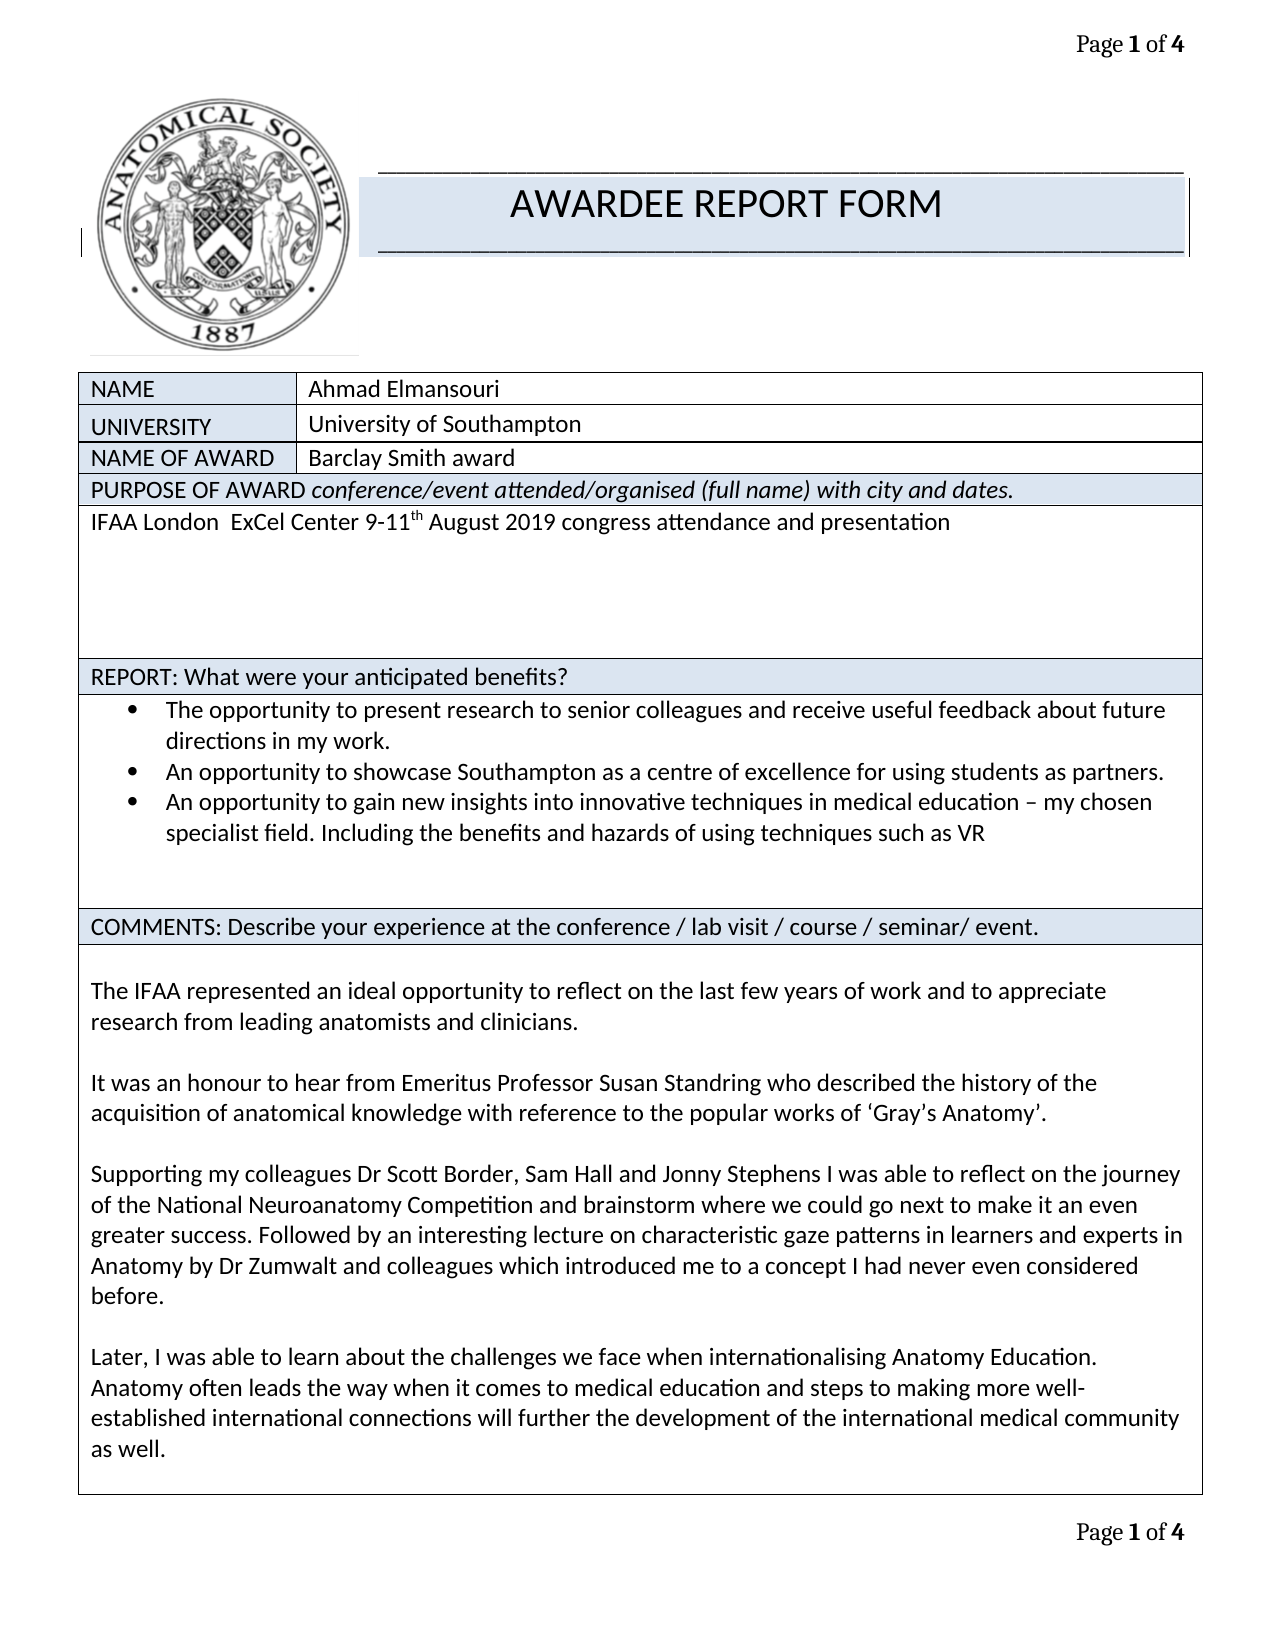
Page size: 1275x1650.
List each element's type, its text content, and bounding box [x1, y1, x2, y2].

table_cell University of Southampton [297, 405, 1202, 441]
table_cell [79, 945, 1202, 1494]
text AWARDEE REPORT FORM [359, 177, 1185, 228]
table_cell REPORT: What were your anticipated benefits? [79, 659, 1202, 694]
table_cell IFAA London ExCel Center 9-11th August 2019 congress attendance and presentation [79, 506, 1202, 658]
table_cell UNIVERSITY [79, 405, 296, 441]
table_cell PURPOSE OF AWARD conference/event attended/organised (full name) with city and dates. [79, 474, 1202, 504]
text _______________________________________________________________________________________ [359, 149, 1185, 177]
picture [90, 91, 359, 356]
table_cell COMMENTS: Describe your experience at the conference / lab visit / course / seminar/ event. [79, 909, 1202, 944]
table_cell The opportunity to present research to senior colleagues and receive useful feedback about future directions in my work. An opportunity to showcase Southampton as a centre of excellence for using students as partners. An opportunity to gain new insights into innovative techniques in medical education – my chosen specialist field. Including the benefits and hazards of using techniques such as VR [79, 695, 1202, 908]
text _______________________________________________________________________________________ [359, 228, 1185, 257]
table_header NAME [79, 373, 296, 404]
table_header Ahmad Elmansouri [297, 373, 1202, 404]
table_cell NAME OF AWARD [79, 443, 296, 473]
table_cell Barclay Smith award [297, 443, 1202, 473]
